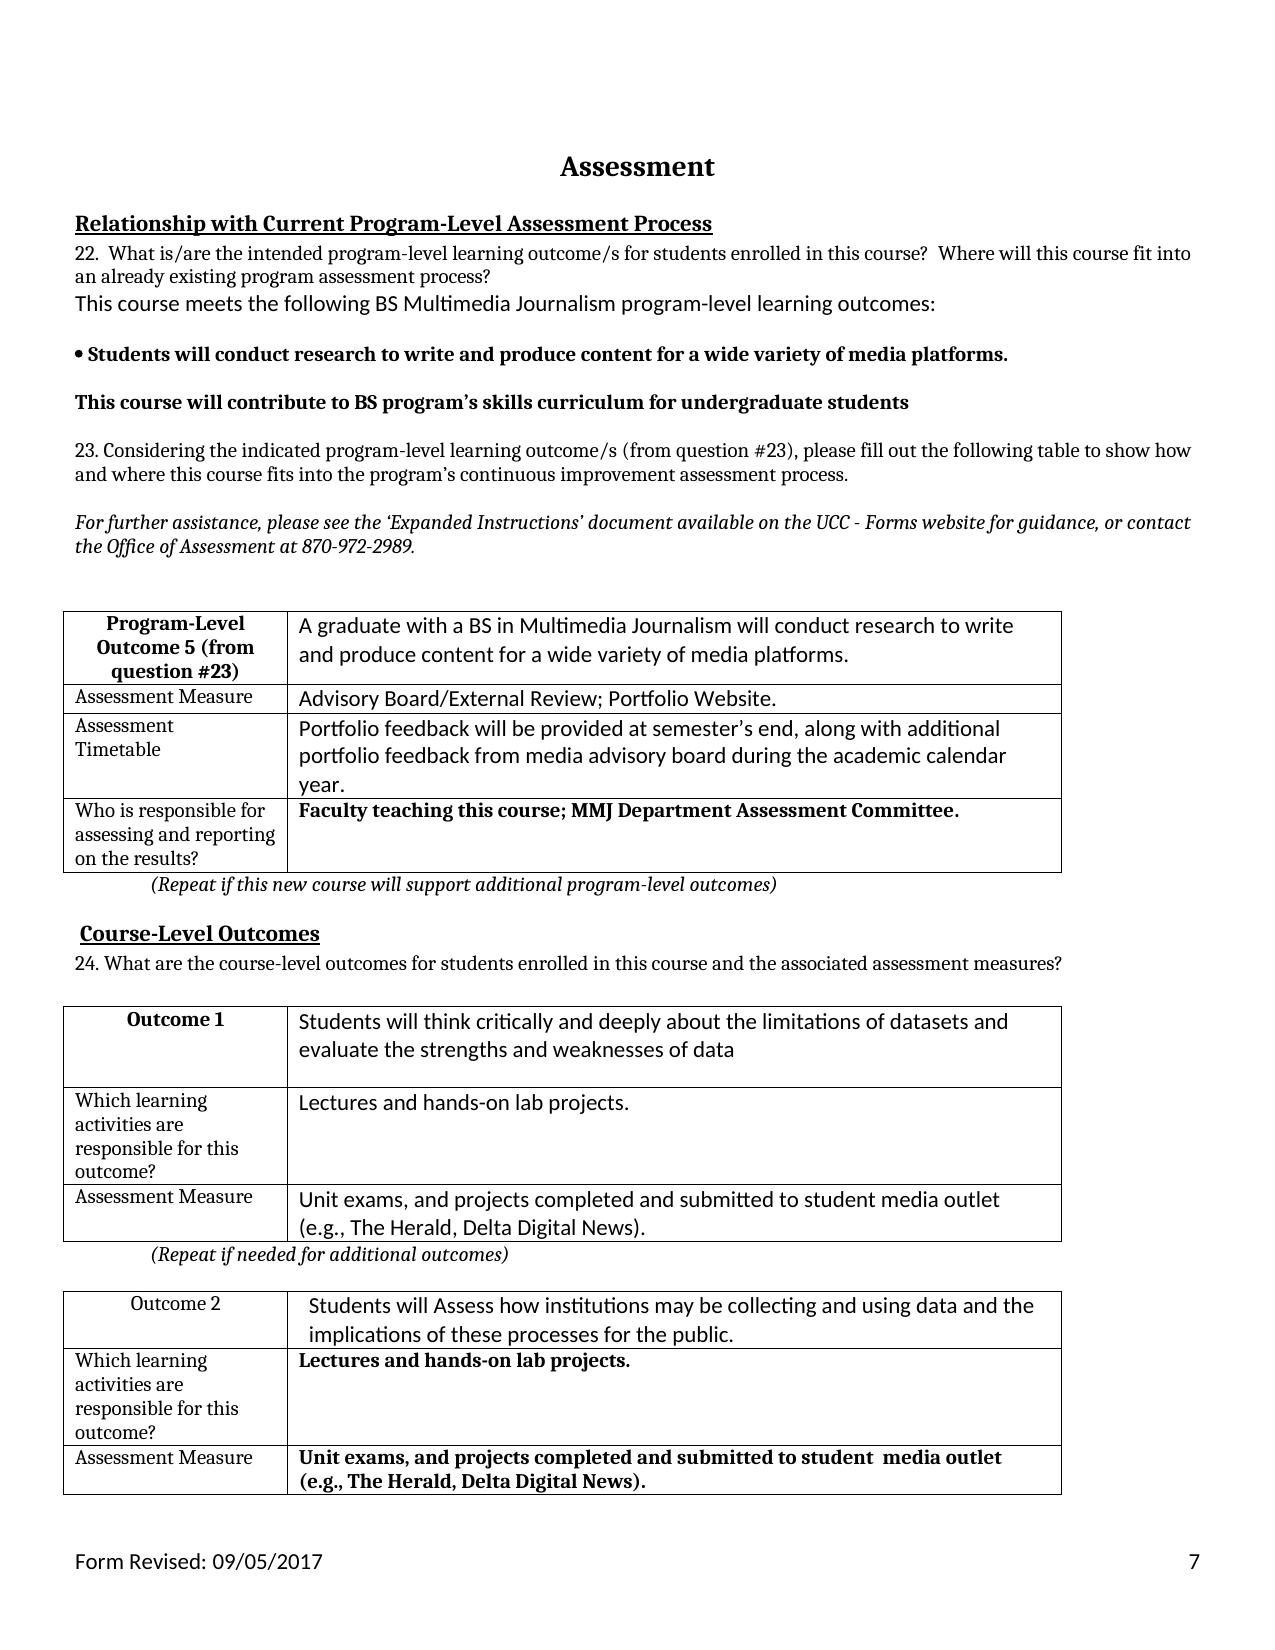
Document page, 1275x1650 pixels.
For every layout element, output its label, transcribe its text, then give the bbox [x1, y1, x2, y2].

text 22. What is/are the intended program-level learning outcome/s for students enrolled in this course? Where will this course fit into an already existing program assessment process? [75, 241, 1200, 289]
text (Repeat if needed for additional outcomes) [75, 1242, 1200, 1266]
text (Repeat if this new course will support additional program-level outcomes) [75, 873, 1200, 897]
table_cell [288, 685, 1061, 713]
table_cell [288, 1185, 1061, 1241]
text Assessment [75, 150, 1200, 183]
table_header Outcome 2 [64, 1292, 287, 1348]
text 23. Considering the indicated program-level learning outcome/s (from question #23), please fill out the following table to show how and where this course fits into the program’s continuous improvement assessment process. [75, 438, 1200, 486]
table_cell Assessment Timetable [64, 714, 287, 798]
table_header Outcome 1 [64, 1007, 287, 1087]
table_cell Lectures and hands-on lab projects. [288, 1349, 1061, 1444]
text For further assistance, please see the ‘Expanded Instructions’ document available on the UCC - Forms website for guidance, or contact the Office of Assessment at 870-972-2989. [75, 510, 1200, 558]
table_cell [64, 1349, 287, 1444]
text Relationship with Current Program-Level Assessment Process [75, 211, 1200, 237]
table_cell Assessment Measure [64, 1185, 287, 1241]
table_header Program-Level Outcome 5 (from question #23) [64, 612, 287, 683]
table_cell Assessment Measure [64, 1446, 287, 1493]
table_cell Which learning activities are responsible for this outcome? [64, 1088, 287, 1184]
table_cell Assessment Measure [64, 685, 287, 713]
text 24. What are the course-level outcomes for students enrolled in this course and the associated assessment measures? [75, 951, 1200, 975]
table_cell Who is responsible for assessing and reporting on the results? [64, 799, 287, 872]
text Course-Level Outcomes [75, 921, 1200, 947]
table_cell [288, 1446, 1061, 1493]
